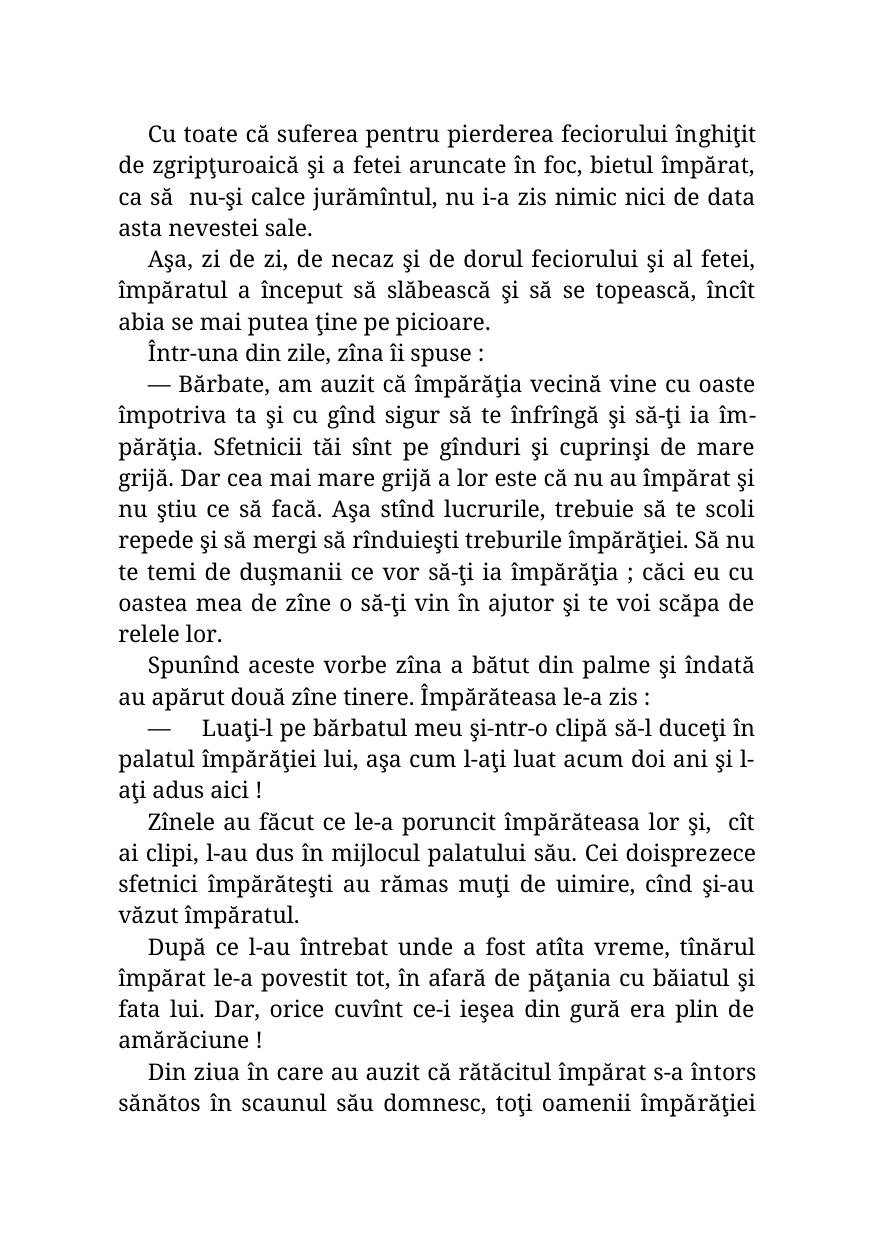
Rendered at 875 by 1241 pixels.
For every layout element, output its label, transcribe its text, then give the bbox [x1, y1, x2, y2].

list Luaţi-l pe bărbatul meu şi-ntr-o clipă să-l duceţi în palatul împărăţiei lui, aşa cum l-aţi luat acum doi ani şi l-aţi adus aici ! [118, 712, 756, 806]
text După ce l-au întrebat unde a fost atîta vreme, tînărul împărat le-a povestit tot, în afară de păţania cu băiatul şi fata lui. Dar, orice cuvînt ce-i ieşea din gură era plin de amărăciune ! [118, 931, 756, 1056]
text Zînele au făcut ce le-a poruncit împărăteasa lor şi, cît ai clipi, l-au dus în mijlocul palatului său. Cei doisprezece sfetnici împărăteşti au rămas muţi de uimire, cînd şi-au văzut împăratul. [118, 806, 756, 931]
text Spunînd aceste vorbe zîna a bătut din palme şi îndată au apărut două zîne tinere. Împărăteasa le-a zis : [118, 649, 756, 712]
text Aşa, zi de zi, de necaz şi de dorul feciorului şi al fetei, împăratul a început să slăbească şi să se topească, încît abia se mai putea ţine pe picioare. [118, 243, 756, 337]
text Într-una din zile, zîna îi spuse : [118, 337, 756, 368]
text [118, 1056, 756, 1118]
text Cu toate că suferea pentru pierderea feciorului înghiţit de zgripţuroaică şi a fetei aruncate în foc, bietul împărat, ca să nu-şi calce jurămîntul, nu i-a zis nimic nici de data asta nevestei sale. [118, 118, 756, 243]
text — Bărbate, am auzit că împărăţia vecină vine cu oaste împotriva ta şi cu gînd sigur să te înfrîngă şi să-ţi ia împărăţia. Sfetnicii tăi sînt pe gînduri şi cuprinşi de mare grijă. Dar cea mai mare grijă a lor este că nu au împărat şi nu ştiu ce să facă. Aşa stînd lucrurile, trebuie să te scoli repede şi să mergi să rînduieşti treburile împărăţiei. Să nu te temi de duşmanii ce vor să-ţi ia împărăţia ; căci eu cu oastea mea de zîne o să-ţi vin în ajutor şi te voi scăpa de relele lor. [118, 368, 756, 649]
